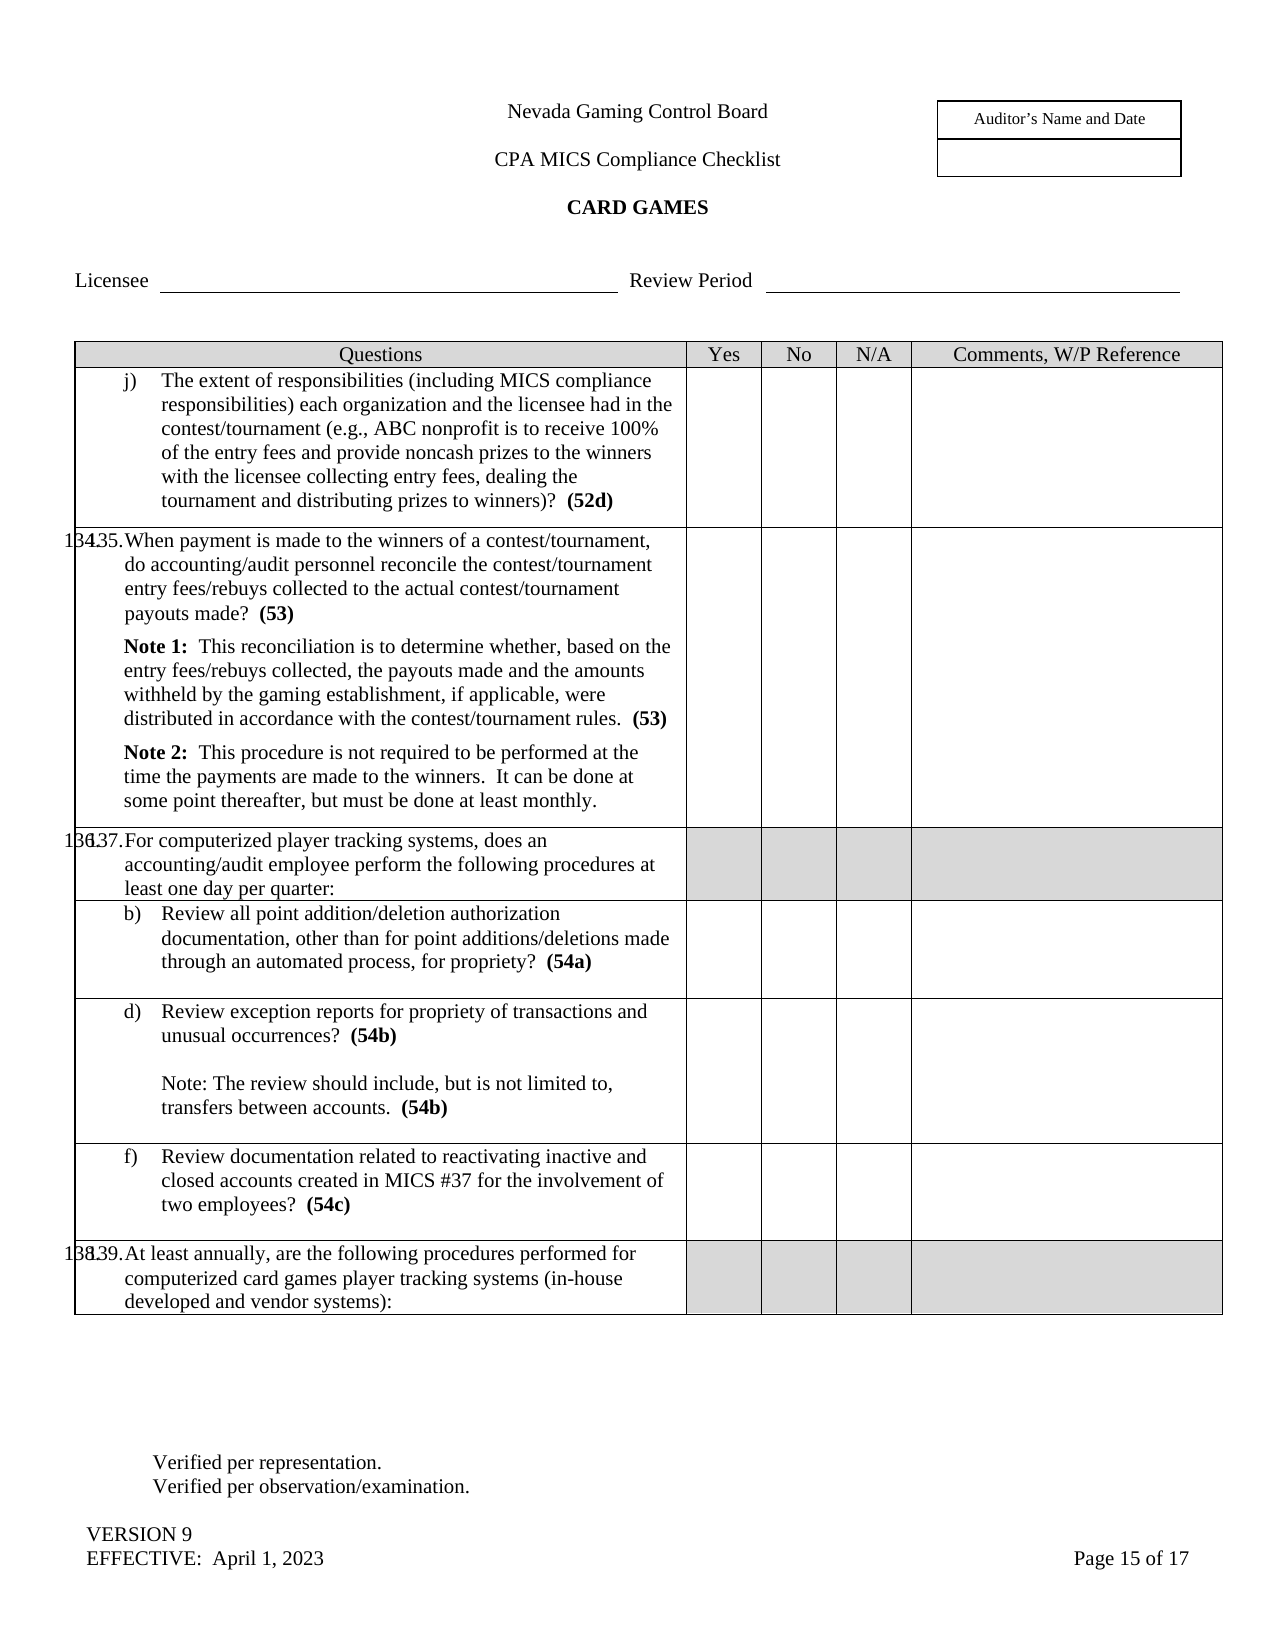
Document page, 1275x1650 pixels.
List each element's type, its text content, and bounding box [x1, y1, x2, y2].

table_cell [687, 1144, 761, 1240]
table_cell Review exception reports for propriety of transactions and unusual occurrences? (54b) Note: The review should include, but is not limited to, transfers between accounts. (54b) [76, 999, 686, 1143]
table_header Questions [76, 342, 686, 367]
table_cell [837, 828, 911, 900]
table_cell [687, 999, 761, 1143]
table_cell For computerized player tracking systems, does an accounting/audit employee perform the following procedures at least one day per quarter: [76, 828, 686, 900]
table_cell [837, 999, 911, 1143]
table_cell [912, 999, 1222, 1143]
table_cell [762, 999, 836, 1143]
table_cell At least annually, are the following procedures performed for computerized card games player tracking systems (in-house developed and vendor systems): [76, 1241, 686, 1313]
table_cell [762, 1144, 836, 1240]
table_header No [762, 342, 836, 367]
table_cell Review all point addition/deletion authorization documentation, other than for point additions/deletions made through an automated process, for propriety? (54a) [76, 901, 686, 998]
table_cell [762, 901, 836, 998]
table_cell [837, 368, 911, 527]
table_cell [837, 528, 911, 827]
table_header Yes [687, 342, 761, 367]
table_header N/A [837, 342, 911, 367]
table_cell [687, 1241, 761, 1313]
table_cell When payment is made to the winners of a contest/tournament, do accounting/audit personnel reconcile the contest/tournament entry fees/rebuys collected to the actual contest/tournament payouts made? (53) Note 1: This reconciliation is to determine whether, based on the entry fees/rebuys collected, the payouts made and the amounts withheld by the gaming establishment, if applicable, were distributed in accordance with the contest/tournament rules. (53) Note 2: This procedure is not required to be performed at the time the payments are made to the winners. It can be done at some point thereafter, but must be done at least monthly. [76, 528, 686, 827]
table_cell [912, 368, 1222, 527]
table_cell [912, 901, 1222, 998]
table_cell [687, 901, 761, 998]
table_cell [687, 828, 761, 900]
table_cell [762, 528, 836, 827]
table_cell [837, 1241, 911, 1313]
table_cell [762, 368, 836, 527]
table_header Comments, W/P Reference [912, 342, 1222, 367]
table_cell [762, 1241, 836, 1313]
table_cell [912, 828, 1222, 900]
table_cell [837, 1144, 911, 1240]
table_cell [912, 528, 1222, 827]
table_cell [912, 1241, 1222, 1313]
table_cell [762, 828, 836, 900]
table_cell [912, 1144, 1222, 1240]
table_cell [687, 368, 761, 527]
table_cell [687, 528, 761, 827]
table_cell [837, 901, 911, 998]
table_cell Review documentation related to reactivating inactive and closed accounts created in MICS #37 for the involvement of two employees? (54c) [76, 1144, 686, 1240]
table_cell The extent of responsibilities (including MICS compliance responsibilities) each organization and the licensee had in the contest/tournament (e.g., ABC nonprofit is to receive 100% of the entry fees and provide noncash prizes to the winners with the licensee collecting entry fees, dealing the tournament and distributing prizes to winners)? (52d) [76, 368, 686, 527]
